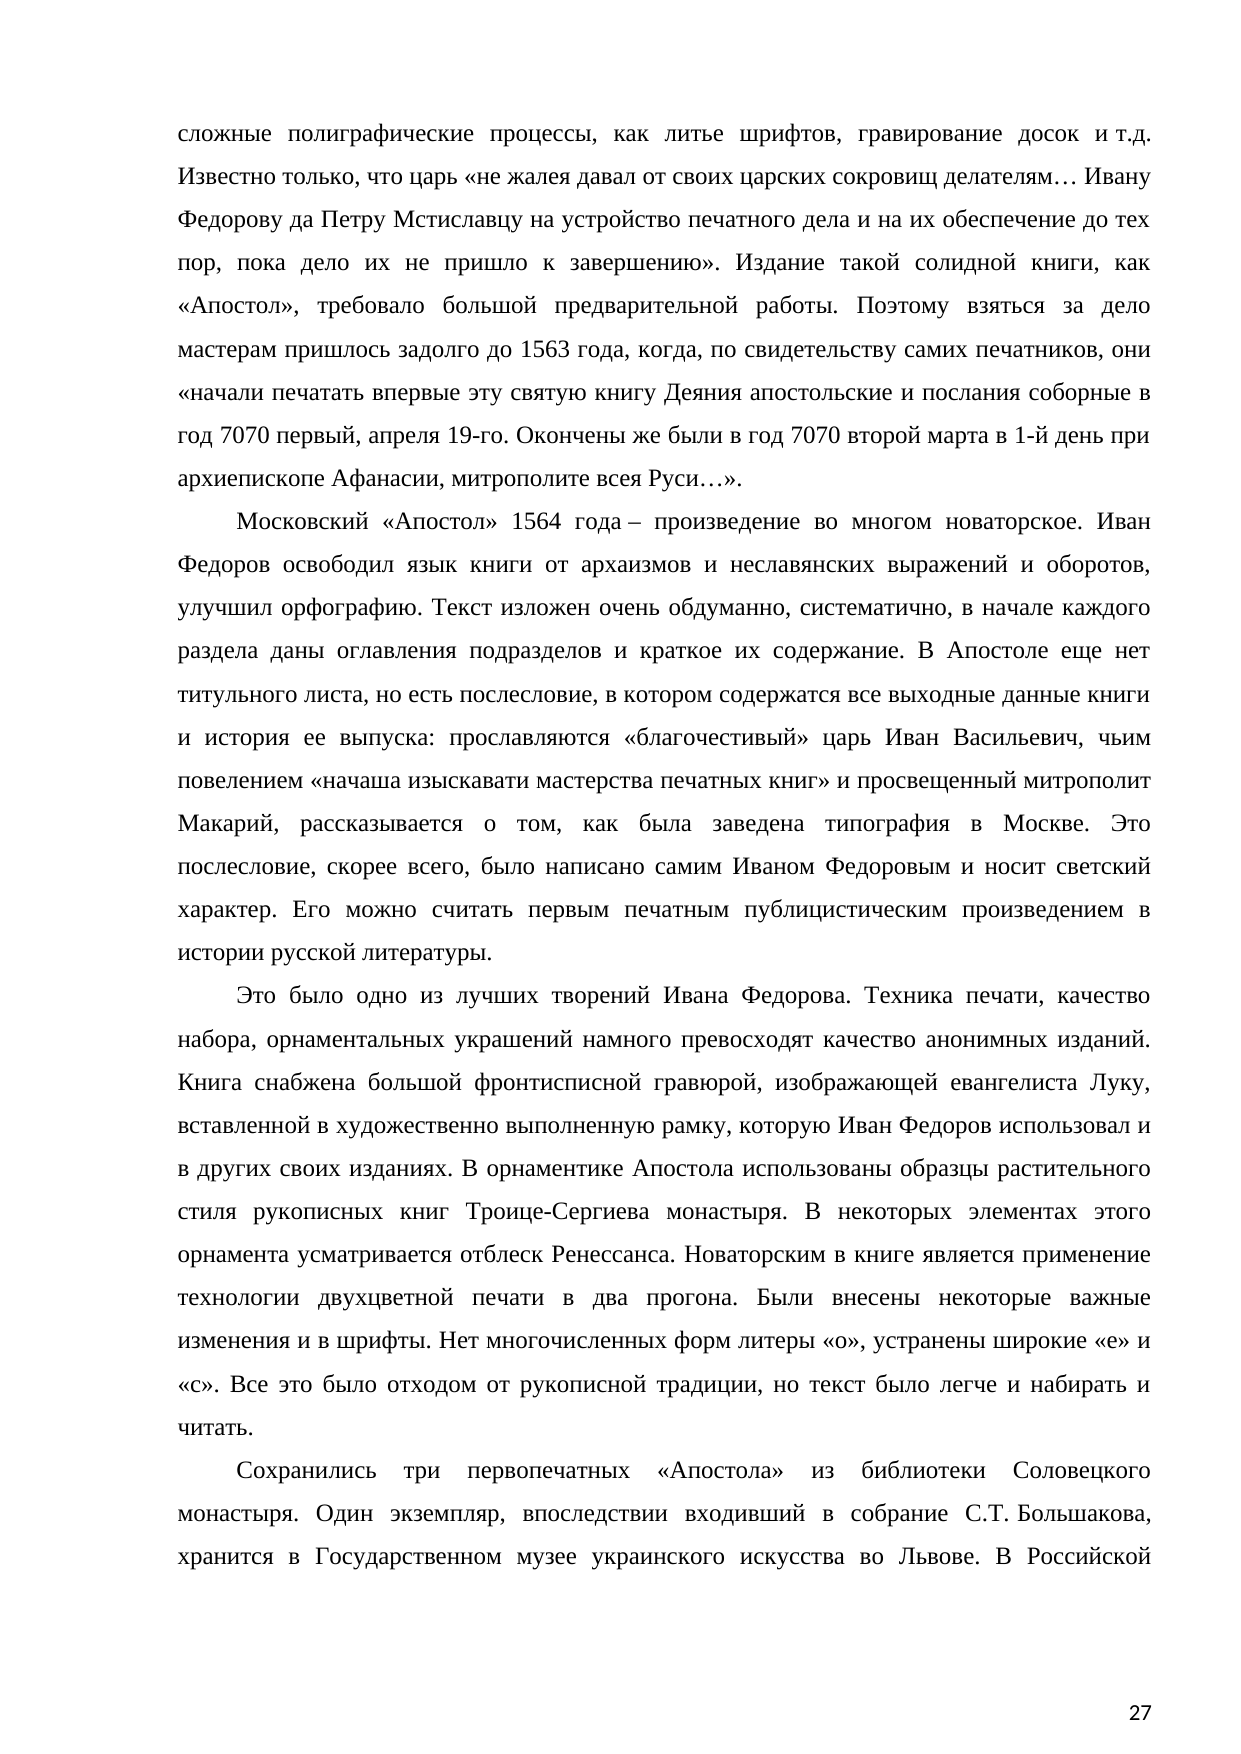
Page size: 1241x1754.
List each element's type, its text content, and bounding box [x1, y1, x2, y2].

text Это было одно из лучших творений Ивана Федорова. Техника печати, качество набора, орнаментальных украшений намного превосходят качество анонимных изданий. Книга снабжена большой фронтисписной гравюрой, изображающей евангелиста Луку, вставленной в художественно выполненную рамку, которую Иван Федоров использовал и в других своих изданиях. В орнаментике Апостола использованы образцы растительного стиля рукописных книг Троице-Сергиева монастыря. В некоторых элементах этого орнамента усматривается отблеск Ренессанса. Новаторским в книге является применение технологии двухцветной печати в два прогона. Были внесены некоторые важные изменения и в шрифты. Нет многочисленных форм литеры «о», устранены широкие «е» и «с». Все это было отходом от рукописной традиции, но текст было легче и набирать и читать. [177, 981, 1152, 1441]
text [177, 118, 1152, 492]
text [177, 1455, 1152, 1570]
text Московский «Апостол» 1564 года – произведение во многом новаторское. Иван Федоров освободил язык книги от архаизмов и неславянских выражений и оборотов, улучшил орфографию. Текст изложен очень обдуманно, систематично, в начале каждого раздела даны оглавления подразделов и краткое их содержание. В Апостоле еще нет титульного листа, но есть послесловие, в котором содержатся все выходные данные книги и история ее выпуска: прославляются «благочестивый» царь Иван Васильевич, чьим повелением «начаша изыскавати мастерства печатных книг» и просвещенный митрополит Макарий, рассказывается о том, как была заведена типография в Москве. Это послесловие, скорее всего, было написано самим Иваном Федоровым и носит светский характер. Его можно считать первым печатным публицистическим произведением в истории русской литературы. [177, 506, 1152, 966]
